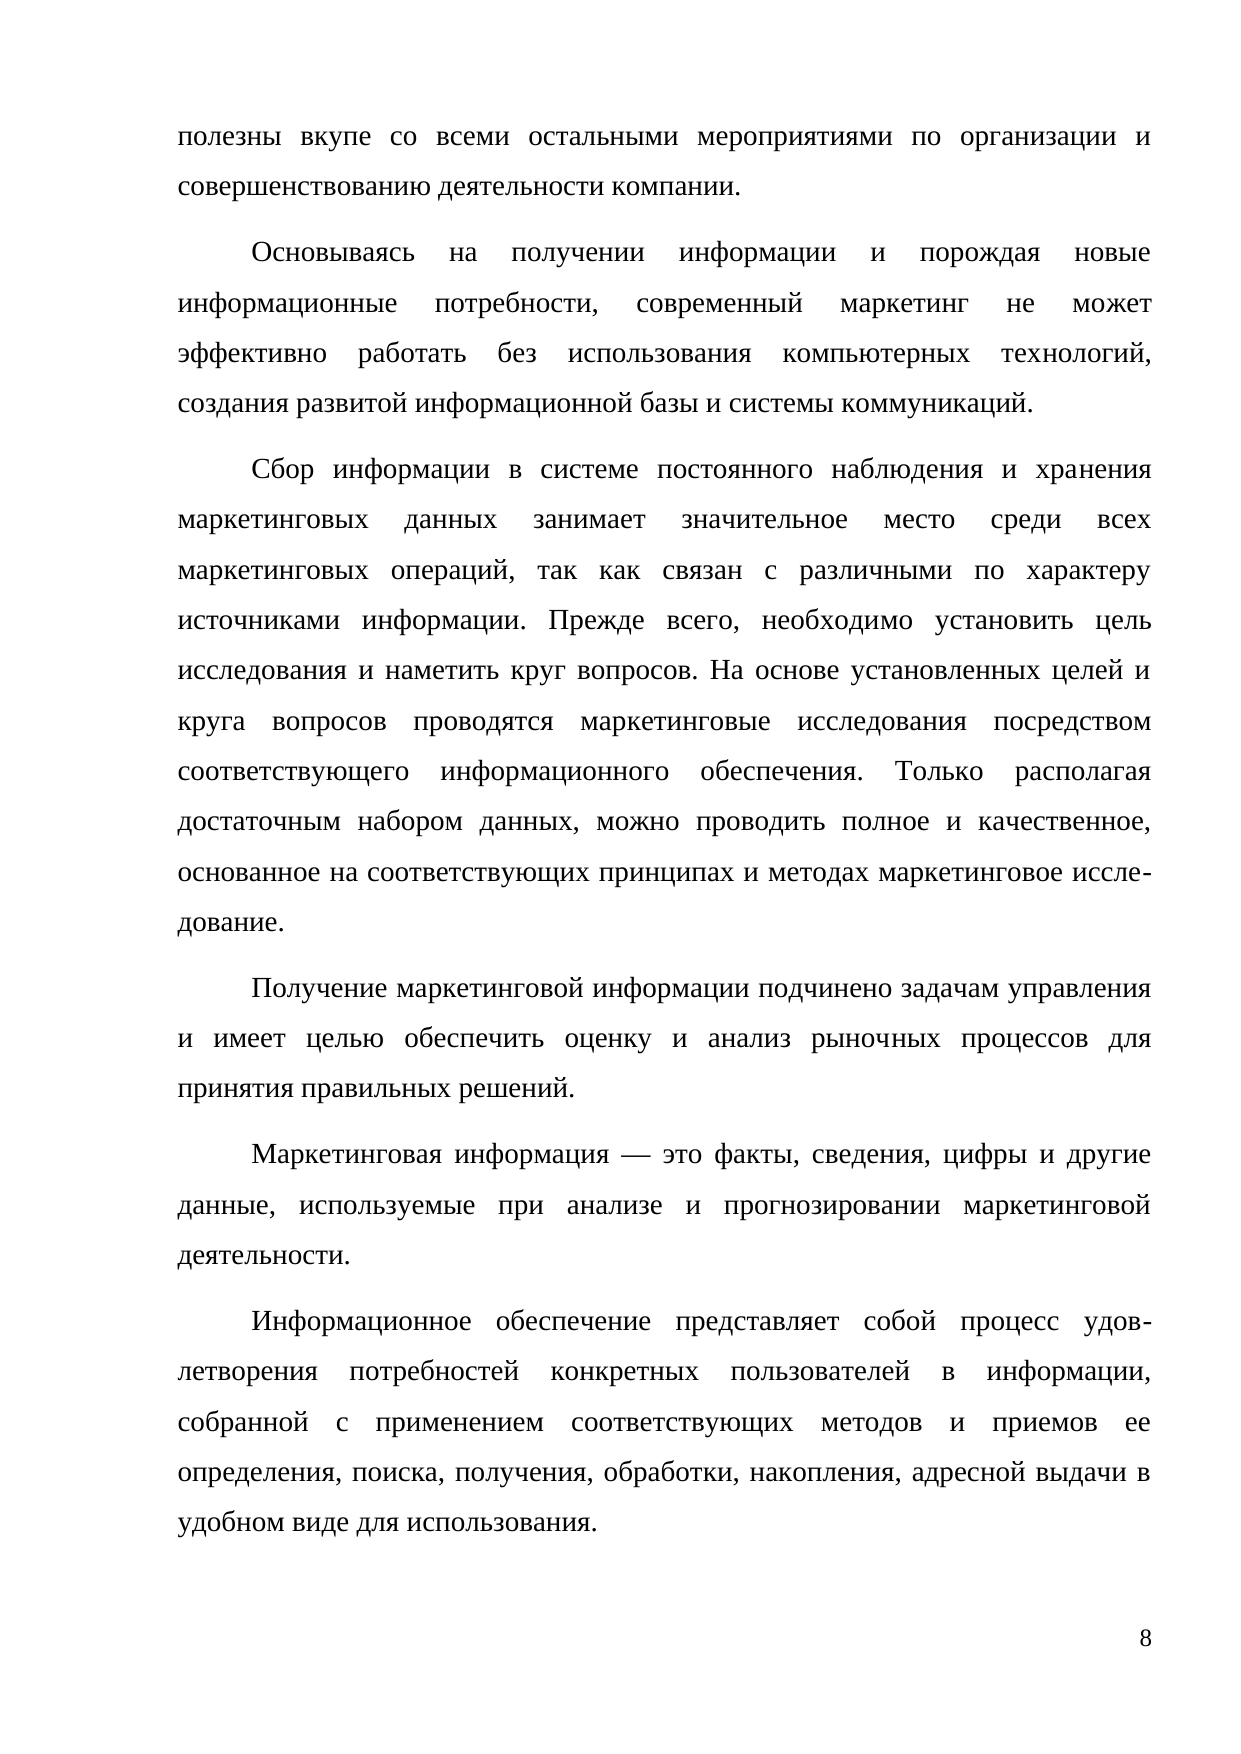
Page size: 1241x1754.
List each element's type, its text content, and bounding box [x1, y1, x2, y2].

text Маркетинговая информация — это факты, сведения, цифры и другие данные, используемые при анализе и прогнозировании маркетинговой деятельности. [177, 1137, 1152, 1271]
text Получение маркетинговой информации подчинено задачам управления и имеет целью обеспечить оценку и анализ рыночных процессов для принятия правильных решений. [177, 970, 1152, 1104]
text Основываясь на получении информации и порождая новые информационные потребности, современный маркетинг не может эффективно работать без использования компьютерных технологий, создания развитой информационной базы и системы коммуникаций. [177, 234, 1152, 419]
text Информационное обеспечение представляет собой процесс удовлетворения потребностей конкретных пользователей в информации, собранной с применением соответствующих методов и приемов ее определения, поиска, получения, обработки, накопления, адресной выдачи в удобном виде для использования. [177, 1303, 1152, 1538]
text Сбор информации в системе постоянного наблюдения и хранения маркетинговых данных занимает значительное место среди всех маркетинговых операций, так как связан с различными по характеру источниками информации. Прежде всего, необходимо установить цель исследования и наметить круг вопросов. На основе установленных целей и круга вопросов проводятся маркетинговые исследования посредством соответствующего информационного обеспечения. Только располагая достаточным набором данных, можно проводить полное и качественное, основанное на соответствующих принципах и методах маркетинговое исследование. [177, 451, 1152, 938]
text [177, 118, 1152, 202]
